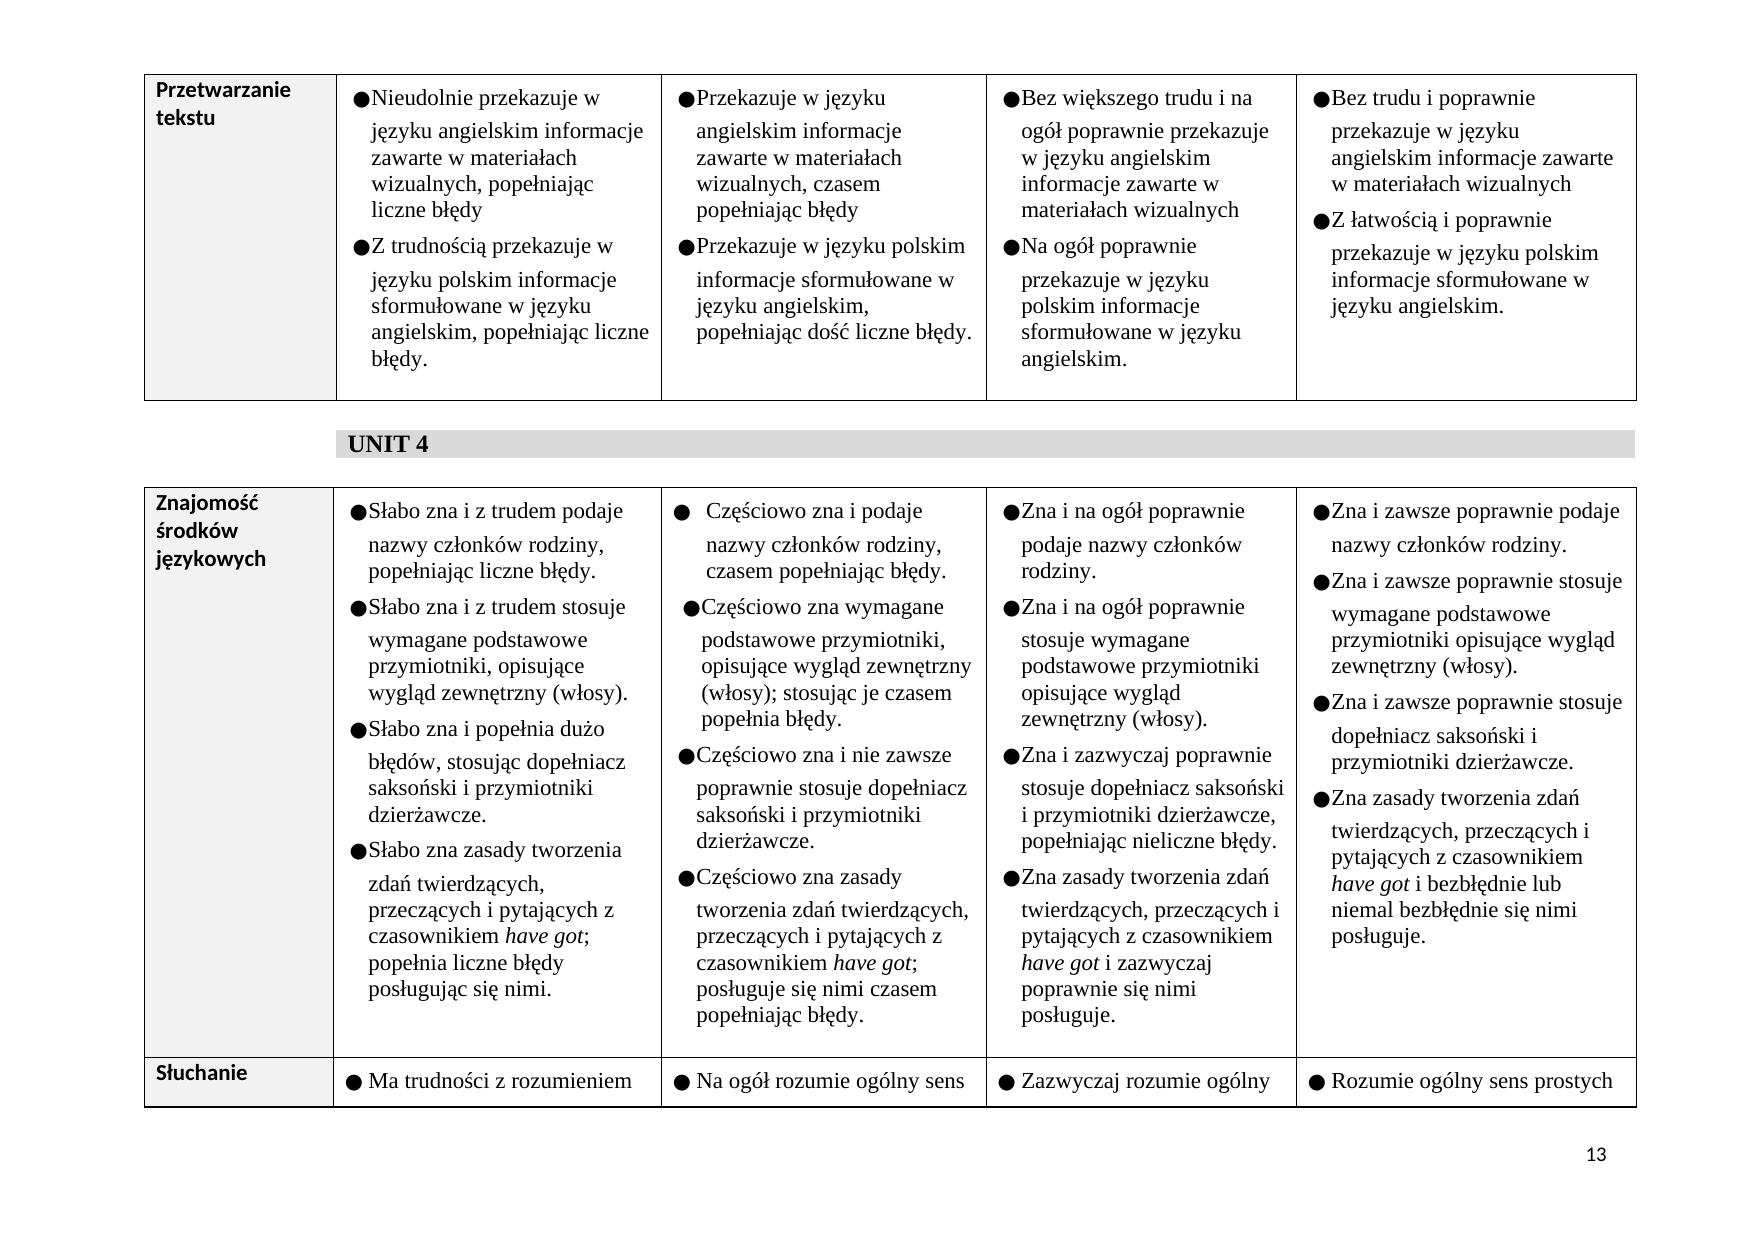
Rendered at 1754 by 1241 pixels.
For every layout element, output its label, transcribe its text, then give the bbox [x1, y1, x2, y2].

table_header Zna i zawsze poprawnie podaje nazwy członków rodziny. Zna i zawsze poprawnie stosuje wymagane podstawowe przymiotniki opisujące wygląd zewnętrzny (włosy). Zna i zawsze poprawnie stosuje dopełniacz saksoński i przymiotniki dzierżawcze. Zna zasady tworzenia zdań twierdzących, przeczących i pytających z czasownikiem have got i bezbłędnie lub niemal bezbłędnie się nimi posługuje. [1297, 488, 1636, 1057]
table_cell Bez trudu i poprawnie przekazuje w języku angielskim informacje zawarte w materiałach wizualnych Z łatwością i poprawnie przekazuje w języku polskim informacje sformułowane w języku angielskim. [1297, 75, 1636, 400]
table_cell Słuchanie [145, 1058, 333, 1106]
table_header Zna i na ogół poprawnie podaje nazwy członków rodziny. Zna i na ogół poprawnie stosuje wymagane podstawowe przymiotniki opisujące wygląd zewnętrzny (włosy). Zna i zazwyczaj poprawnie stosuje dopełniacz saksoński i przymiotniki dzierżawcze, popełniając nieliczne błędy. Zna zasady tworzenia zdań twierdzących, przeczących i pytających z czasownikiem have got i zazwyczaj poprawnie się nimi posługuje. [987, 488, 1296, 1057]
table_cell Przetwarzanie tekstu [145, 75, 336, 400]
table_header Częściowo zna i podaje nazwy członków rodziny, czasem popełniając błędy. Częściowo zna wymagane podstawowe przymiotniki, opisujące wygląd zewnętrzny (włosy); stosując je czasem popełnia błędy. Częściowo zna i nie zawsze poprawnie stosuje dopełniacz saksoński i przymiotniki dzierżawcze. Częściowo zna zasady tworzenia zdań twierdzących, przeczących i pytających z czasownikiem have got; posługuje się nimi czasem popełniając błędy. [662, 488, 986, 1057]
table_cell Nieudolnie przekazuje w języku angielskim informacje zawarte w materiałach wizualnych, popełniając liczne błędy Z trudnością przekazuje w języku polskim informacje sformułowane w języku angielskim, popełniając liczne błędy. [337, 75, 661, 400]
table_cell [662, 1058, 986, 1106]
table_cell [987, 1058, 1296, 1106]
table_header Słabo zna i z trudem podaje nazwy członków rodziny, popełniając liczne błędy. Słabo zna i z trudem stosuje wymagane podstawowe przymiotniki, opisujące wygląd zewnętrzny (włosy). Słabo zna i popełnia dużo błędów, stosując dopełniacz saksoński i przymiotniki dzierżawcze. Słabo zna zasady tworzenia zdań twierdzących, przeczących i pytających z czasownikiem have got; popełnia liczne błędy posługując się nimi. [334, 488, 661, 1057]
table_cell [1297, 1058, 1636, 1106]
table_header Znajomość środków językowych [145, 488, 333, 1057]
table_cell Bez większego trudu i na ogół poprawnie przekazuje w języku angielskim informacje zawarte w materiałach wizualnych Na ogół poprawnie przekazuje w języku polskim informacje sformułowane w języku angielskim. [987, 75, 1296, 400]
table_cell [334, 1058, 661, 1106]
table_cell Przekazuje w języku angielskim informacje zawarte w materiałach wizualnych, czasem popełniając błędy Przekazuje w języku polskim informacje sformułowane w języku angielskim, popełniając dość liczne błędy. [662, 75, 986, 400]
table_header UNIT 4 [336, 430, 1635, 458]
